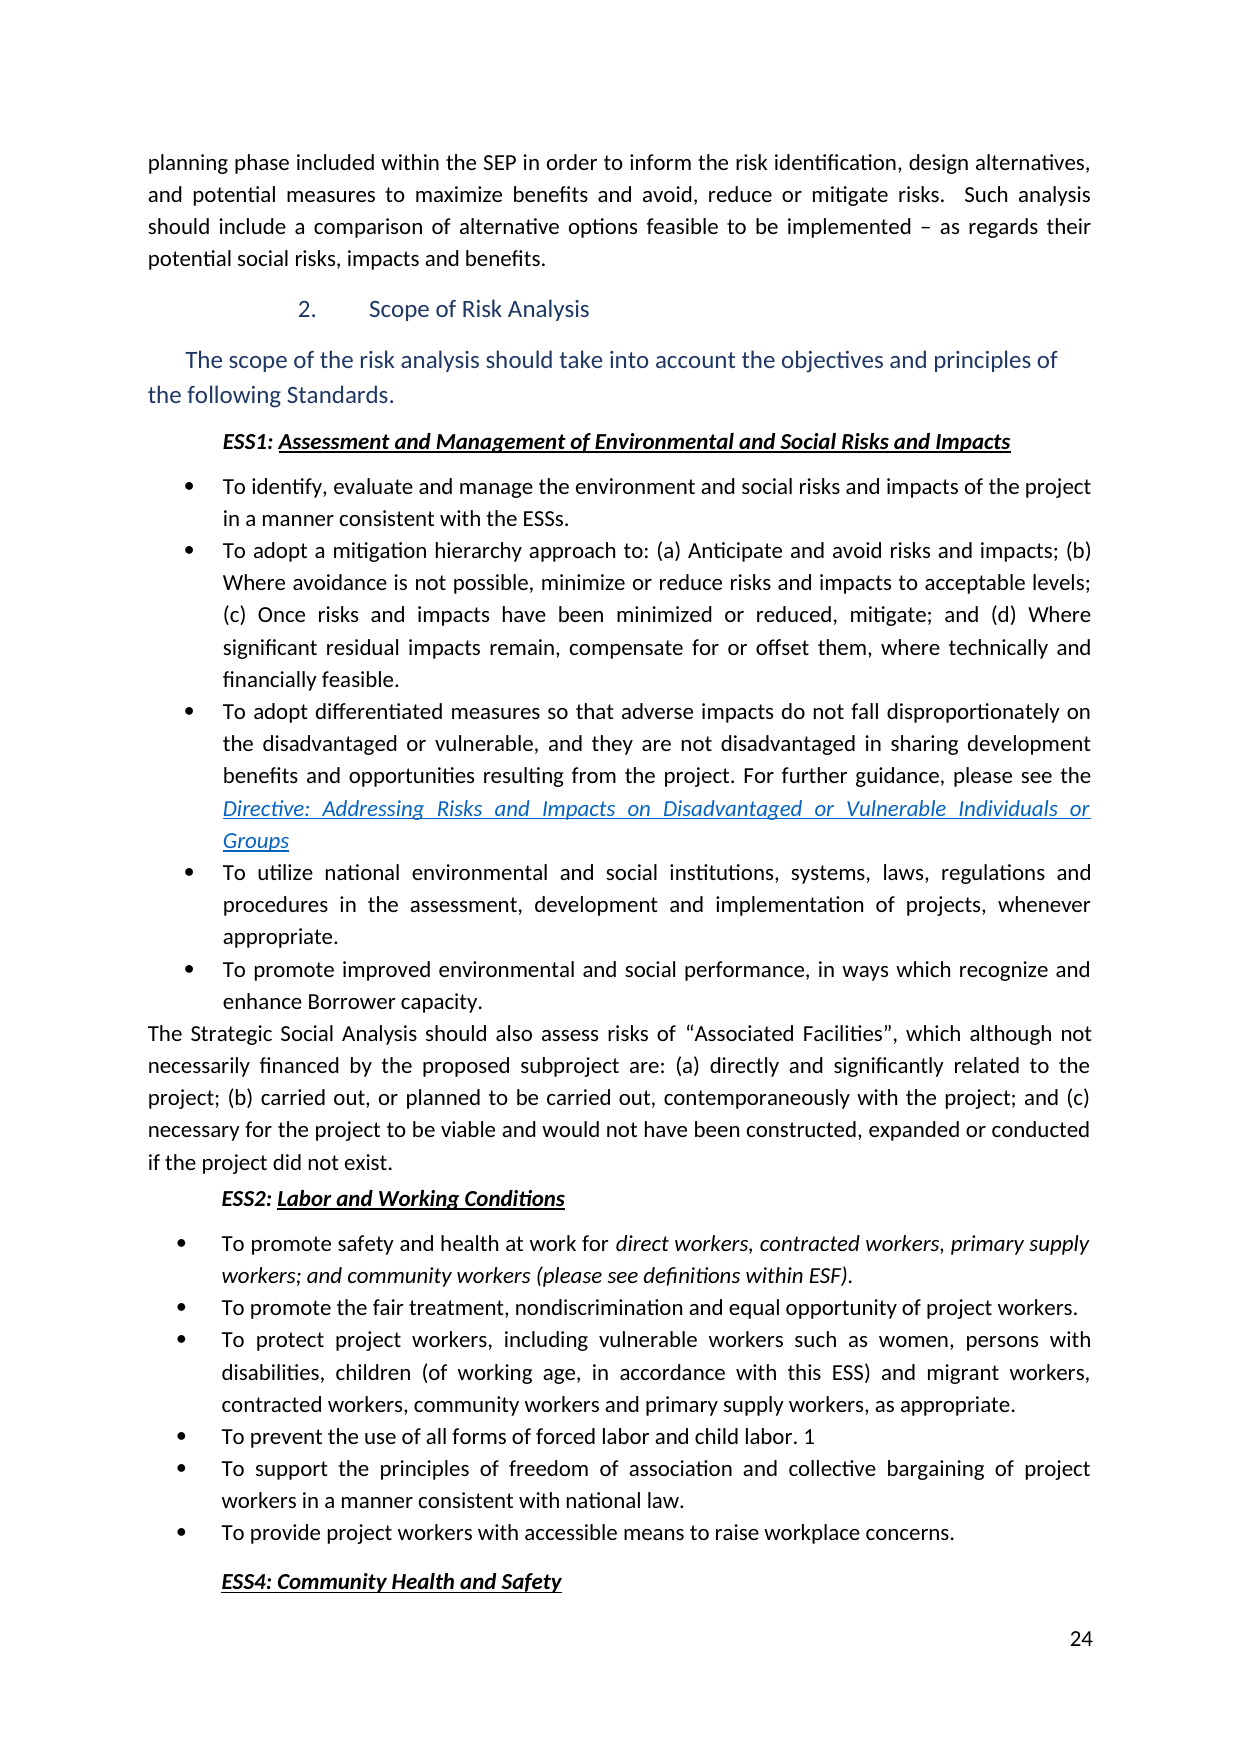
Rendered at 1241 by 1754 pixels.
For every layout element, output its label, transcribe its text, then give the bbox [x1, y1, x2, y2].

list To prevent the use of all forms of forced labor and child labor. 1 [177, 1422, 1093, 1450]
text The Strategic Social Analysis should also assess risks of “Associated Facilities”, which although not necessarily financed by the proposed subproject are: (a) directly and significantly related to the project; (b) carried out, or planned to be carried out, contemporaneously with the project; and (c) necessary for the project to be viable and would not have been constructed, expanded or conducted if the project did not exist. [148, 1019, 1093, 1176]
list To identify, evaluate and manage the environment and social risks and impacts of the project in a manner consistent with the ESSs. [185, 472, 1093, 532]
subtitle The scope of the risk analysis should take into account the objectives and principles of the following Standards. [148, 345, 1093, 410]
list To promote the fair treatment, nondiscrimination and equal opportunity of project workers. [177, 1293, 1093, 1321]
list To promote safety and health at work for direct workers, contracted workers, primary supply workers; and community workers (please see definitions within ESF). [177, 1229, 1093, 1289]
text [148, 148, 1093, 272]
list To protect project workers, including vulnerable workers such as women, persons with disabilities, children (of working age, in accordance with this ESS) and migrant workers, contracted workers, community workers and primary supply workers, as appropriate. [177, 1325, 1093, 1418]
subtitle ESS1: Assessment and Management of Environmental and Social Risks and Impacts [223, 427, 1093, 455]
subtitle Scope of Risk Analysis [298, 293, 1093, 323]
list To promote improved environmental and social performance, in ways which recognize and enhance Borrower capacity. [185, 955, 1093, 1015]
list To support the principles of freedom of association and collective bargaining of project workers in a manner consistent with national law. [177, 1454, 1093, 1514]
list To provide project workers with accessible means to raise workplace concerns. [177, 1518, 1093, 1547]
list To utilize national environmental and social institutions, systems, laws, regulations and procedures in the assessment, development and implementation of projects, whenever appropriate. [185, 858, 1093, 951]
list To adopt differentiated measures so that adverse impacts do not fall disproportionately on the disadvantaged or vulnerable, and they are not disadvantaged in sharing development benefits and opportunities resulting from the project. For further guidance, please see the Directive: Addressing Risks and Impacts on Disadvantaged or Vulnerable Individuals or Groups [185, 697, 1093, 854]
list To adopt a mitigation hierarchy approach to: (a) Anticipate and avoid risks and impacts; (b) Where avoidance is not possible, minimize or reduce risks and impacts to acceptable levels; (c) Once risks and impacts have been minimized or reduced, mitigate; and (d) Where significant residual impacts remain, compensate for or offset them, where technically and financially feasible. [185, 536, 1093, 693]
subtitle ESS2: Labor and Working Conditions [148, 1184, 1093, 1212]
text ESS4: Community Health and Safety [221, 1567, 1093, 1595]
